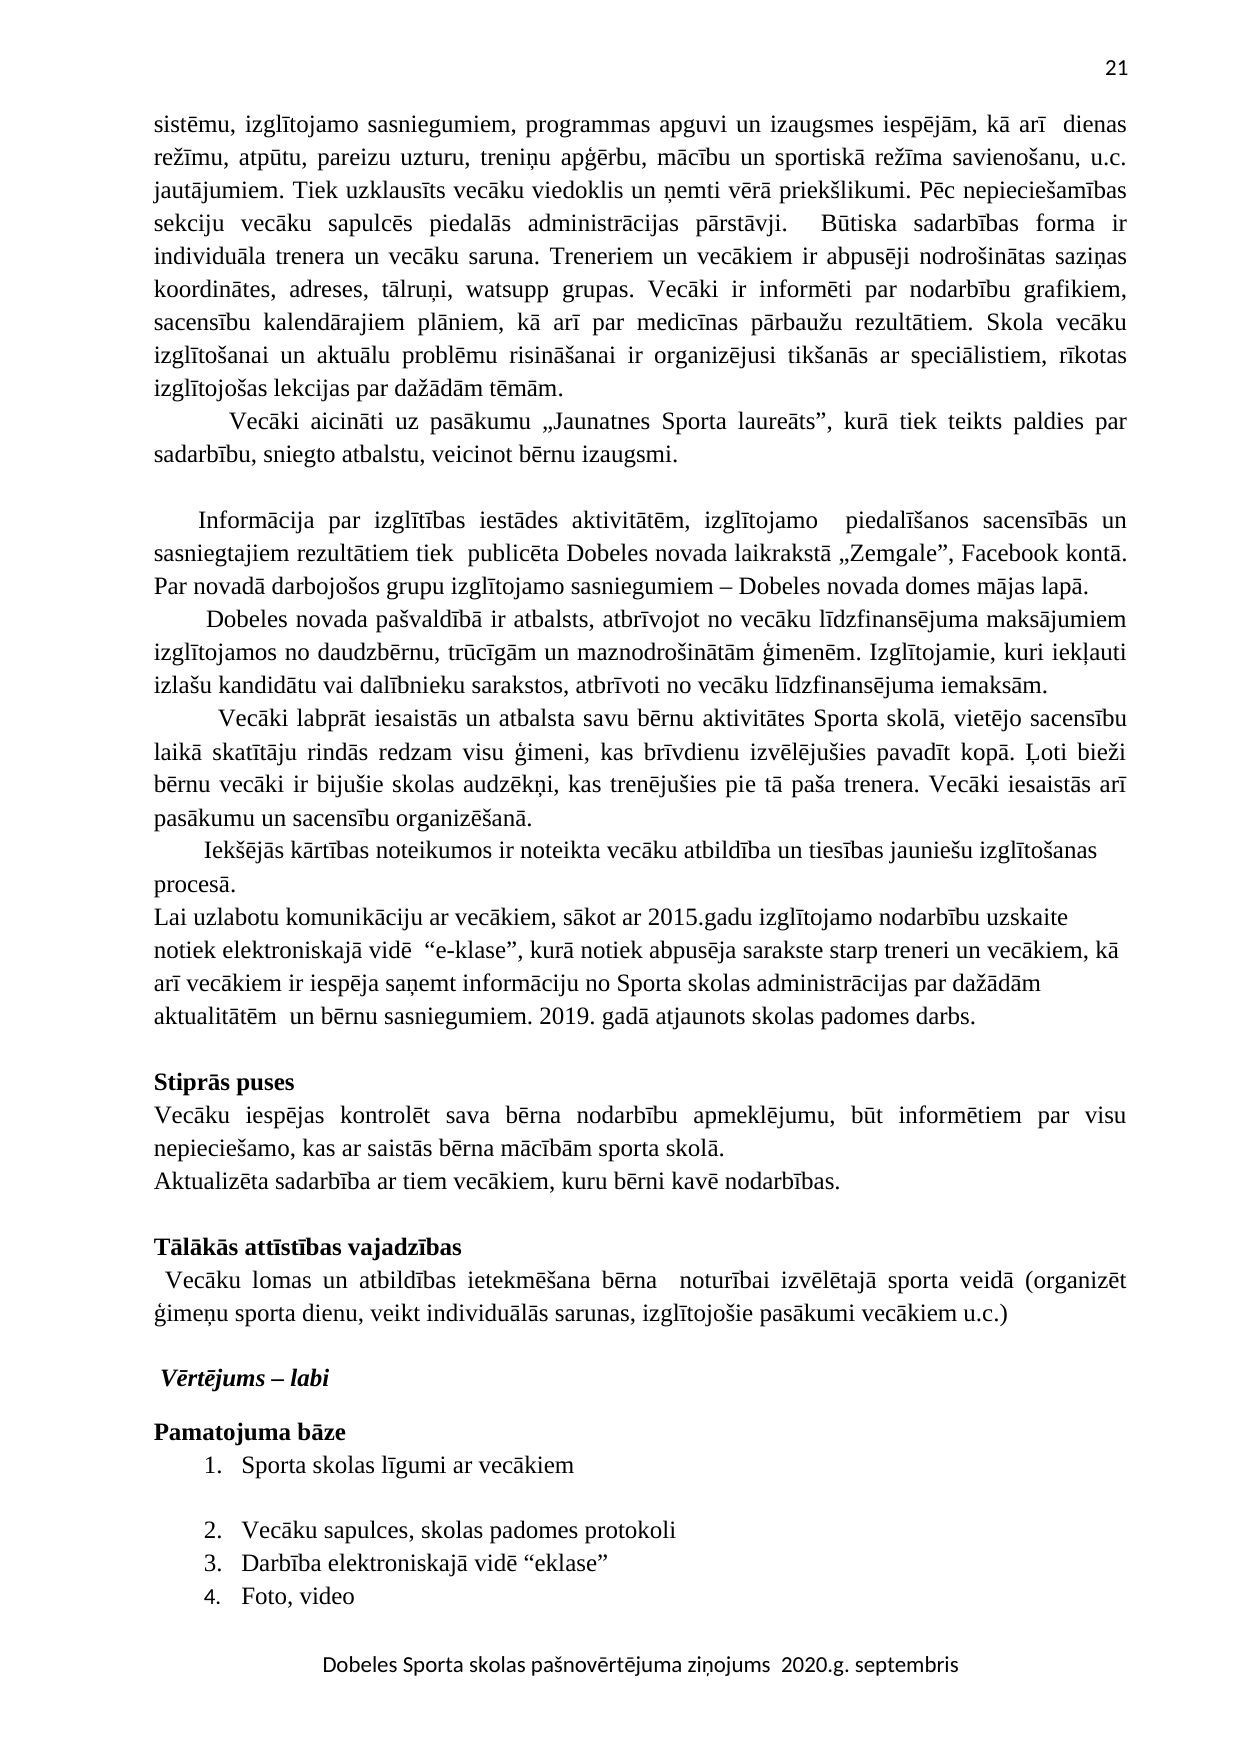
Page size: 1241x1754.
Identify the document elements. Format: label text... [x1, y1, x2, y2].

text Pamatojuma bāze [153, 1417, 1128, 1446]
text Vecāku lomas un atbildības ietekmēšana bērna noturībai izvēlētajā sporta veidā (organizēt ģimeņu sporta dienu, veikt individuālās sarunas, izglītojošie pasākumi vecākiem u.c.) [153, 1265, 1128, 1327]
text Vecāki aicināti uz pasākumu „Jaunatnes Sporta laureāts”, kurā tiek teikts paldies par sadarbību, sniegto atbalstu, veicinot bērnu izaugsmi. [153, 406, 1128, 468]
text Tālākās attīstības vajadzības [153, 1232, 1128, 1261]
text Informācija par izglītības iestādes aktivitātēm, izglītojamo piedalīšanos sacensībās un sasniegtajiem rezultātiem tiek publicēta Dobeles novada laikrakstā „Zemgale”, Facebook kontā. Par novadā darbojošos grupu izglītojamo sasniegumiem – Dobeles novada domes mājas lapā. [153, 505, 1128, 600]
text Vērtējums – labi [153, 1363, 1128, 1392]
text Dobeles novada pašvaldībā ir atbalsts, atbrīvojot no vecāku līdzfinansējuma maksājumiem izglītojamos no daudzbērnu, trūcīgām un maznodrošinātām ģimenēm. Izglītojamie, kuri iekļauti izlašu kandidātu vai dalībnieku sarakstos, atbrīvoti no vecāku līdzfinansējuma iemaksām. [153, 604, 1128, 699]
list Foto, video [203, 1581, 1128, 1610]
text Vecāku iespējas kontrolēt sava bērna nodarbību apmeklējumu, būt informētiem par visu nepieciešamo, kas ar saistās bērna mācībām sporta skolā. [153, 1100, 1128, 1162]
text Stiprās puses [153, 1067, 1128, 1096]
list Sporta skolas līgumi ar vecākiem [203, 1450, 1128, 1479]
list Darbība elektroniskajā vidē “eklase” [203, 1548, 1128, 1577]
text Iekšējās kārtības noteikumos ir noteikta vecāku atbildība un tiesības jauniešu izglītošanas procesā. [153, 836, 1128, 897]
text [153, 109, 1128, 402]
text Vecāki labprāt iesaistās un atbalsta savu bērnu aktivitātes Sporta skolā, vietējo sacensību laikā skatītāju rindās redzam visu ģimeni, kas brīvdienu izvēlējušies pavadīt kopā. Ļoti bieži bērnu vecāki ir bijušie skolas audzēkņi, kas trenējušies pie tā paša trenera. Vecāki iesaistās arī pasākumu un sacensību organizēšanā. [153, 703, 1128, 831]
text Lai uzlabotu komunikāciju ar vecākiem, sākot ar 2015.gadu izglītojamo nodarbību uzskaite notiek elektroniskajā vidē “e-klase”, kurā notiek abpusēja sarakste starp treneri un vecākiem, kā arī vecākiem ir iespēja saņemt informāciju no Sporta skolas administrācijas par dažādām aktualitātēm un bērnu sasniegumiem. 2019. gadā atjaunots skolas padomes darbs. [153, 902, 1128, 1029]
text Aktualizēta sadarbība ar tiem vecākiem, kuru bērni kavē nodarbības. [153, 1166, 1128, 1194]
list Vecāku sapulces, skolas padomes protokoli [203, 1515, 1128, 1544]
